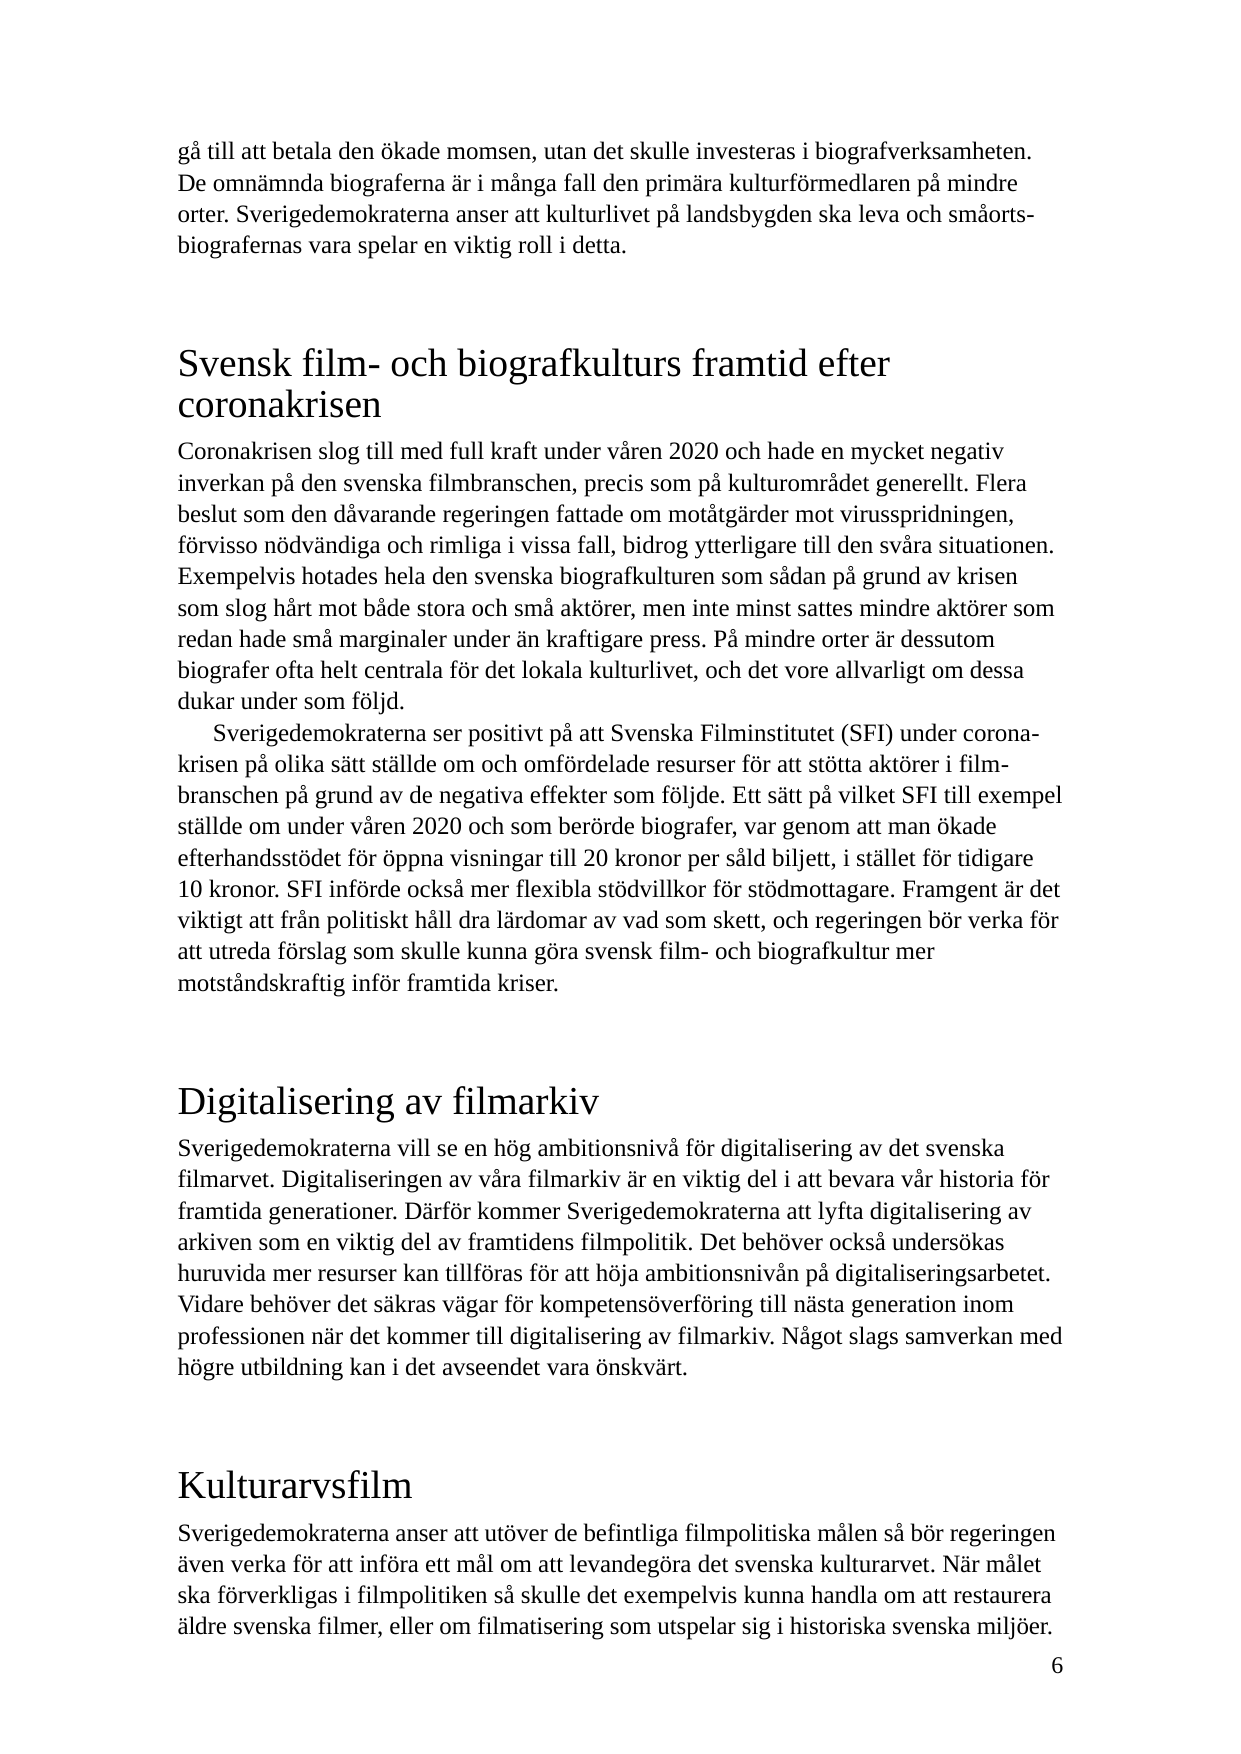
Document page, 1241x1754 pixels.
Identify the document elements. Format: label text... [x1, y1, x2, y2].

text Sverigedemokraterna vill se en hög ambitionsnivå för digitalisering av det svenska filmarvet. Digitaliseringen av våra filmarkiv är en viktig del i att bevara vår historia för framtida generationer. Därför kommer Sverigedemokraterna att lyfta digitalisering av arkiven som en viktig del av framtidens filmpolitik. Det behöver också undersökas huruvida mer resurser kan tillföras för att höja ambitionsnivån på digitaliseringsarbetet. Vidare behöver det säkras vägar för kompetensöverföring till nästa generation inom professionen när det kommer till digitalisering av filmarkiv. Något slags samverkan med högre utbildning kan i det avseendet vara önskvärt. [177, 1131, 1063, 1381]
text Coronakrisen slog till med full kraft under våren 2020 och hade en mycket negativ inverkan på den svenska filmbranschen, precis som på kulturområdet generellt. Flera beslut som den dåvarande regeringen fattade om motåtgärder mot virusspridningen, förvisso nödvändiga och rimliga i vissa fall, bidrog ytterligare till den svåra situationen. Exempelvis hotades hela den svenska biografkulturen som sådan på grund av krisen som slog hårt mot både stora och små aktörer, men inte minst sattes mindre aktörer som redan hade små marginaler under än kraftigare press. På mindre orter är dessutom biografer ofta helt centrala för det lokala kulturlivet, och det vore allvarligt om dessa dukar under som följd. [177, 434, 1063, 715]
subtitle Kulturarvsfilm [177, 1466, 1063, 1507]
text Sverigedemokraterna ser positivt på att Svenska Filminstitutet (SFI) under coronakrisen på olika sätt ställde om och omfördelade resurser för att stötta aktörer i filmbranschen på grund av de negativa effekter som följde. Ett sätt på vilket SFI till exempel ställde om under våren 2020 och som berörde biografer, var genom att man ökade efterhandsstödet för öppna visningar till 20 kronor per såld biljett, i stället för tidigare 10 kronor. SFI införde också mer flexibla stödvillkor för stödmottagare. Framgent är det viktigt att från politiskt håll dra lärdomar av vad som skett, och regeringen bör verka för att utreda förslag som skulle kunna göra svensk film- och biografkultur mer motståndskraftig inför framtida kriser. [177, 715, 1063, 996]
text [177, 1515, 1063, 1640]
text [177, 134, 1063, 259]
subtitle Digitalisering av filmarkiv [177, 1082, 1063, 1122]
subtitle Svensk film- och biografkulturs framtid efter coronakrisen [177, 344, 1063, 426]
